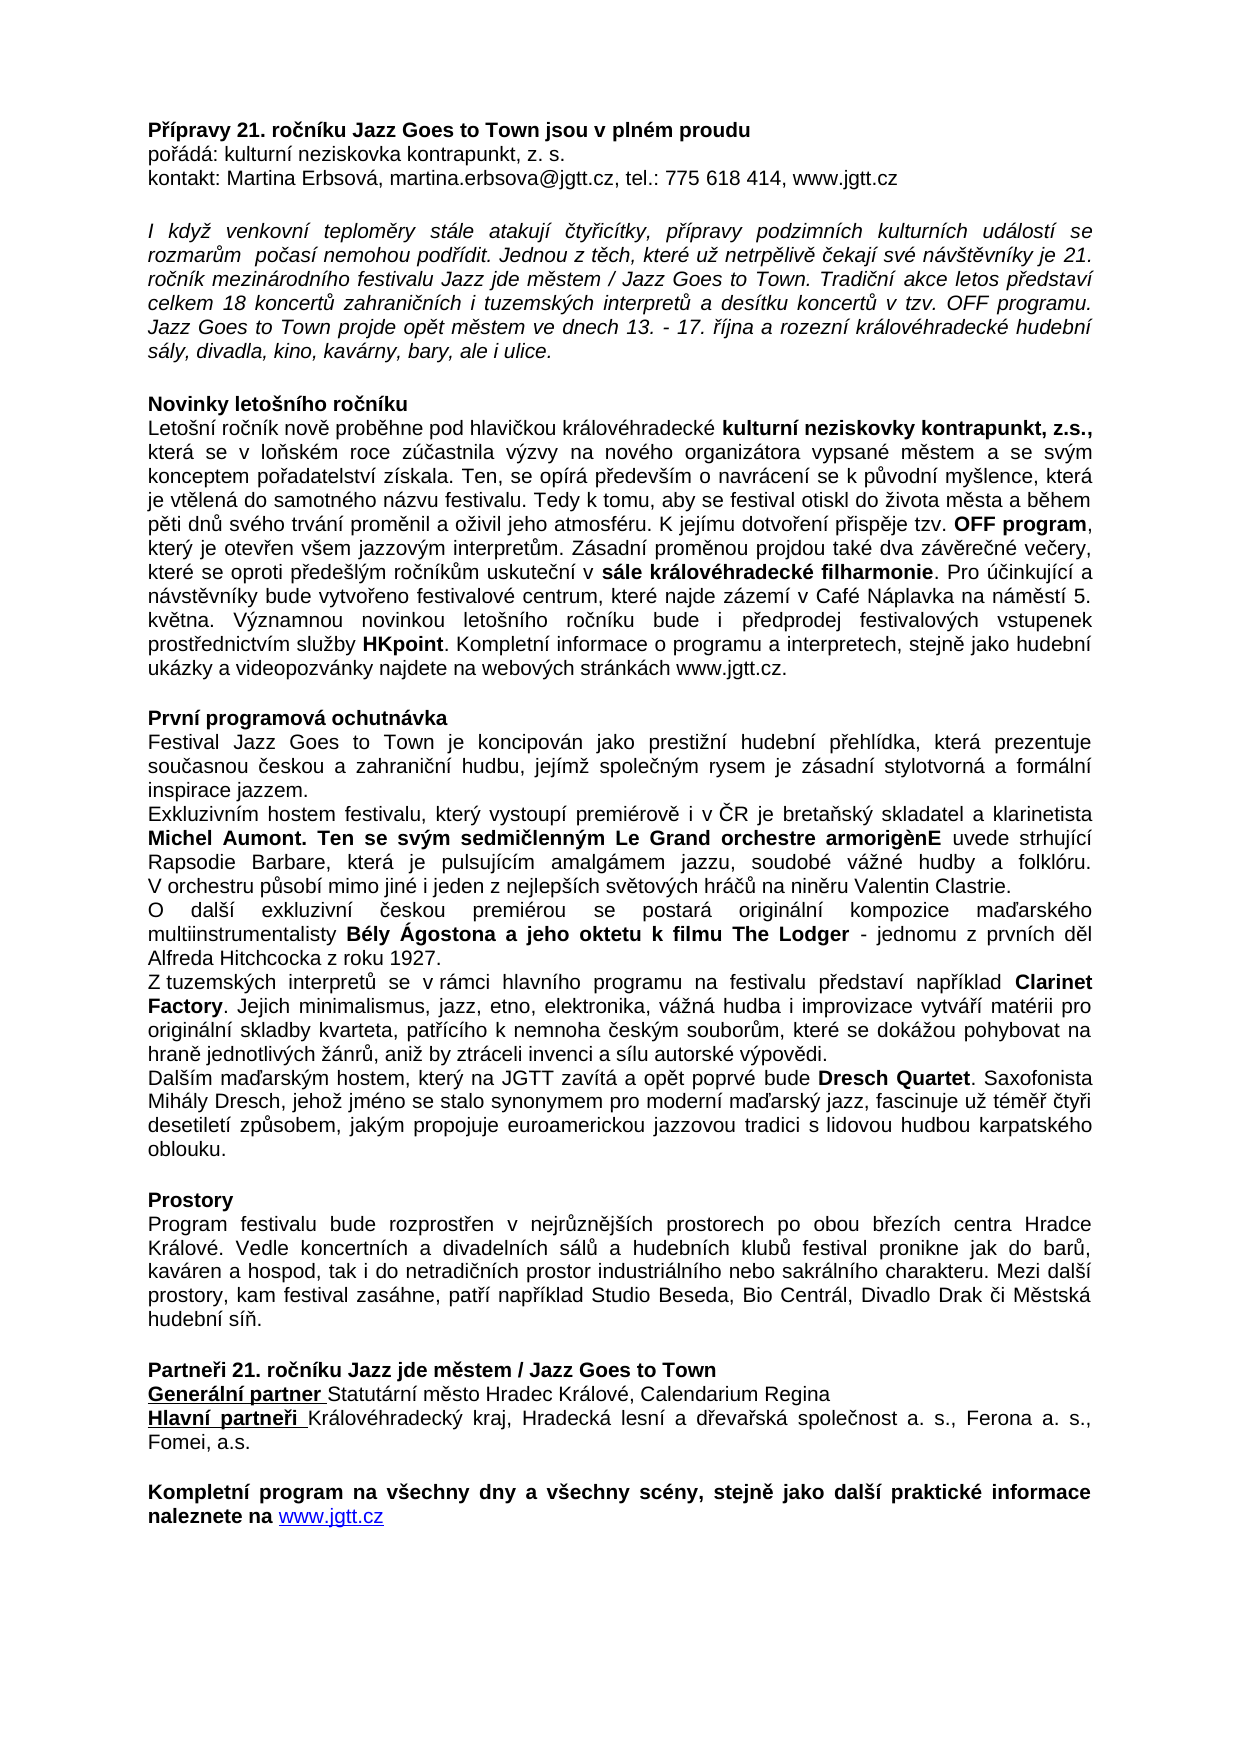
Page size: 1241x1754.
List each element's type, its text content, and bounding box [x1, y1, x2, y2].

text Program festivalu bude rozprostřen v nejrůznějších prostorech po obou březích centra Hradce Králové. Vedle koncertních a divadelních sálů a hudebních klubů festival pronikne jak do barů, kaváren a hospod, tak i do netradičních prostor industriálního nebo sakrálního charakteru. Mezi další prostory, kam festival zasáhne, patří například Studio Beseda, Bio Centrál, Divadlo Drak či Městská hudební síň. [148, 1211, 1093, 1331]
text O další exkluzivní českou premiérou se postará originální kompozice maďarského multiinstrumentalisty Bély Ágostona a jeho oktetu k filmu The Lodger - jednomu z prvních děl Alfreda Hitchcocka z roku 1927. [148, 898, 1093, 969]
text Z tuzemských interpretů se v rámci hlavního programu na festivalu představí například Clarinet Factory. Jejich minimalismus, jazz, etno, elektronika, vážná hudba i improvizace vytváří matérii pro originální skladby kvarteta, patřícího k nemnoha českým souborům, které se dokážou pohybovat na hraně jednotlivých žánrů, aniž by ztráceli invenci a sílu autorské výpovědi. [148, 969, 1093, 1065]
text Hlavní partneři Královéhradecký kraj, Hradecká lesní a dřevařská společnost a. s., Ferona a. s., Fomei, a.s. [148, 1406, 1093, 1453]
text Dalším maďarským hostem, který na JGTT zavítá a opět poprvé bude Dresch Quartet. Saxofonista Mihály Dresch, jehož jméno se stalo synonymem pro moderní maďarský jazz, fascinuje už téměř čtyři desetiletí způsobem, jakým propojuje euroamerickou jazzovou tradici s lidovou hudbou karpatského oblouku. [148, 1065, 1093, 1161]
text Exkluzivním hostem festivalu, který vystoupí premiérově i v ČR je bretaňský skladatel a klarinetista Michel Aumont. Ten se svým sedmičlenným Le Grand orchestre armorigènE uvede strhující Rapsodie Barbare, která je pulsujícím amalgámem jazzu, soudobé vážné hudby a folklóru. V orchestru působí mimo jiné i jeden z nejlepších světových hráčů na niněru Valentin Clastrie. [148, 802, 1093, 898]
text pořádá: kulturní neziskovka kontrapunkt, z. s. [148, 142, 1093, 166]
text Festival Jazz Goes to Town je koncipován jako prestižní hudební přehlídka, která prezentuje současnou českou a zahraniční hudbu, jejímž společným rysem je zásadní stylotvorná a formální inspirace jazzem. [148, 730, 1093, 802]
text Novinky letošního ročníku [148, 392, 1093, 416]
text Generální partner Statutární město Hradec Králové, Calendarium Regina [148, 1382, 1093, 1406]
text kontakt: Martina Erbsová, martina.erbsova@jgtt.cz, tel.: 775 618 414, www.jgtt.cz [148, 166, 1093, 190]
text Přípravy 21. ročníku Jazz Goes to Town jsou v plném proudu [148, 118, 1093, 142]
text Kompletní program na všechny dny a všechny scény, stejně jako další praktické informace naleznete na www.jgtt.cz [148, 1480, 1093, 1528]
text Letošní ročník nově proběhne pod hlavičkou královéhradecké kulturní neziskovky kontrapunkt, z.s., která se v loňském roce zúčastnila výzvy na nového organizátora vypsané městem a se svým konceptem pořadatelství získala. Ten, se opírá především o navrácení se k původní myšlence, která je vtělená do samotného názvu festivalu. Tedy k tomu, aby se festival otiskl do života města a během pěti dnů svého trvání proměnil a oživil jeho atmosféru. K jejímu dotvoření přispěje tzv. OFF program, který je otevřen všem jazzovým interpretům. Zásadní proměnou projdou také dva závěrečné večery, které se oproti předešlým ročníkům uskuteční v sále královéhradecké filharmonie. Pro účinkující a návstěvníky bude vytvořeno festivalové centrum, které najde zázemí v Café Náplavka na náměstí 5. května. Významnou novinkou letošního ročníku bude i předprodej festivalových vstupenek prostřednictvím služby HKpoint. Kompletní informace o programu a interpretech, stejně jako hudební ukázky a videopozvánky najdete na webových stránkách www.jgtt.cz. [148, 416, 1093, 679]
text Partneři 21. ročníku Jazz jde městem / Jazz Goes to Town [148, 1358, 1093, 1382]
text První programová ochutnávka [148, 706, 1093, 730]
text Prostory [148, 1187, 1093, 1211]
text I když venkovní teploměry stále atakují čtyřicítky, přípravy podzimních kulturních událostí se rozmarům počasí nemohou podřídit. Jednou z těch, které už netrpělivě čekají své návštěvníky je 21. ročník mezinárodního festivalu Jazz jde městem / Jazz Goes to Town. Tradiční akce letos představí celkem 18 koncertů zahraničních i tuzemských interpretů a desítku koncertů v tzv. OFF programu. Jazz Goes to Town projde opět městem ve dnech 13. - 17. října a rozezní královéhradecké hudební sály, divadla, kino, kavárny, bary, ale i ulice. [148, 219, 1093, 363]
